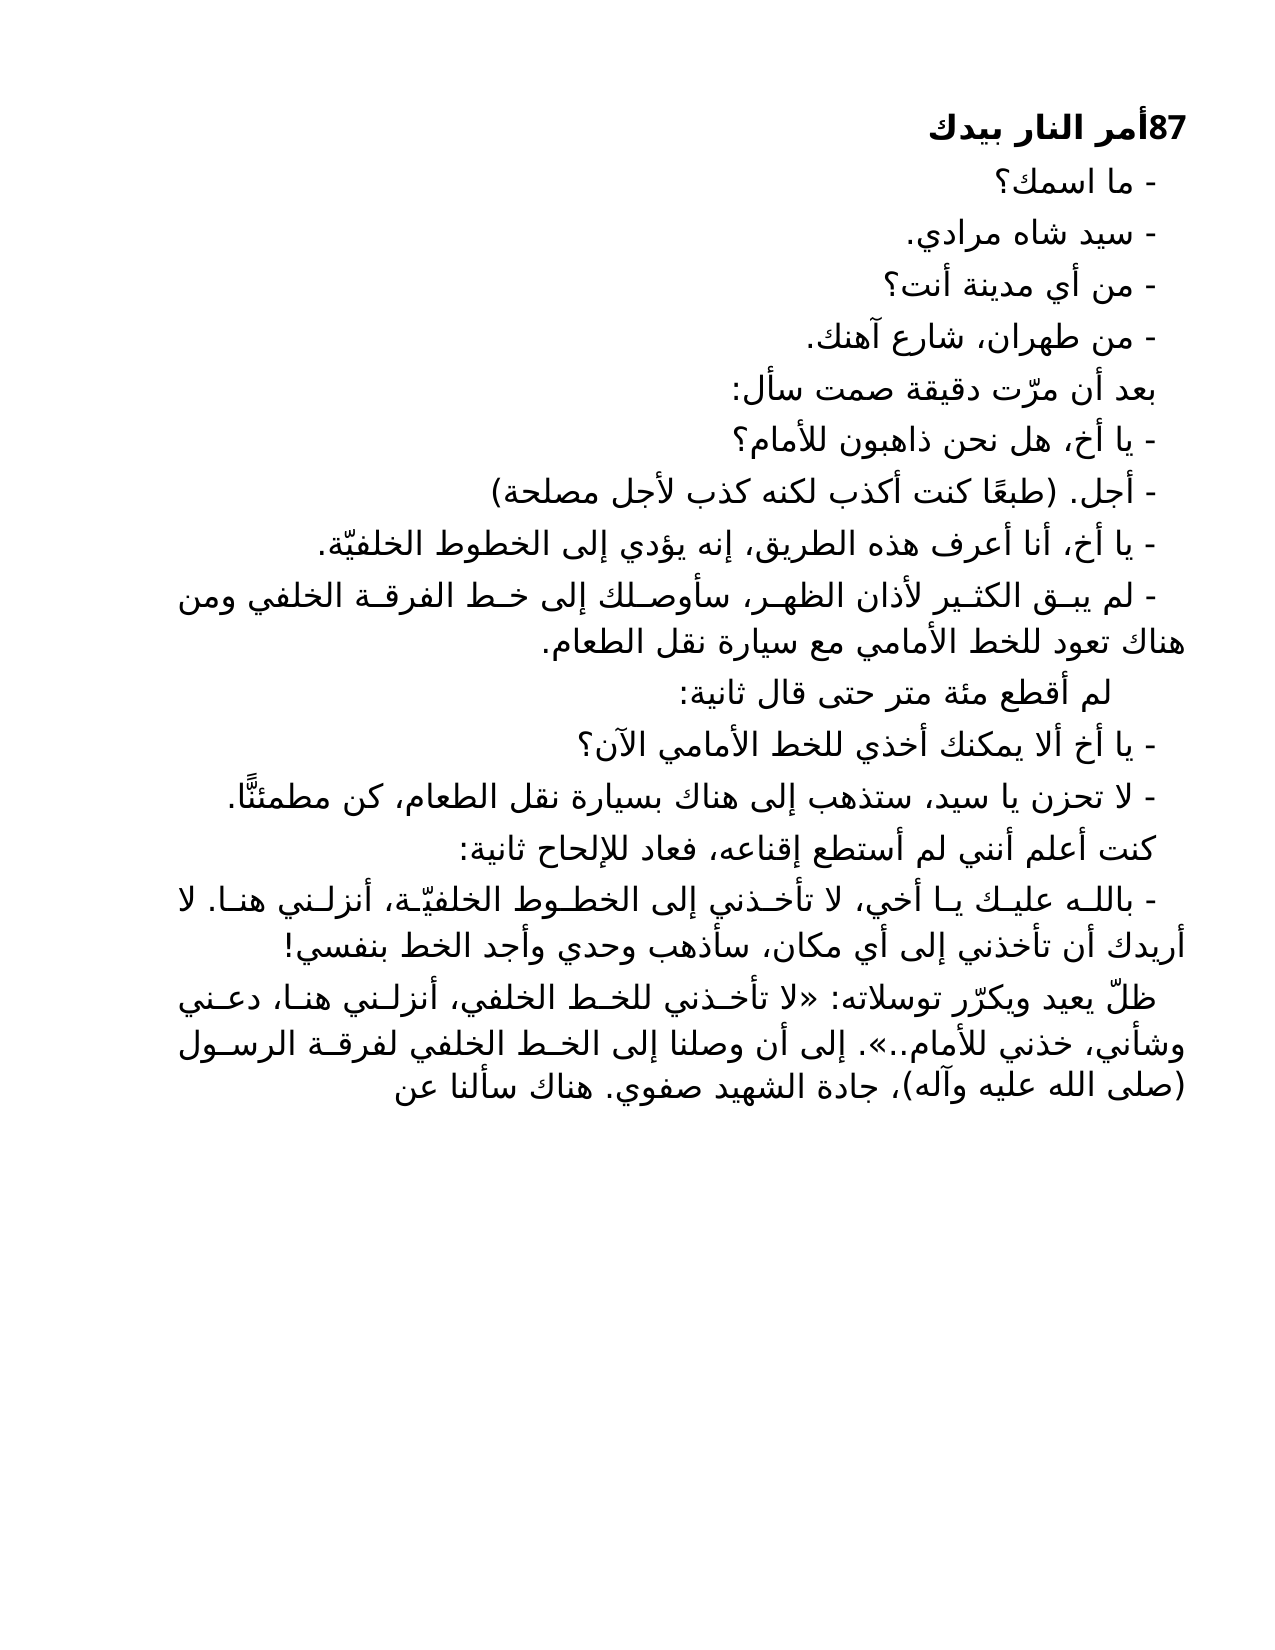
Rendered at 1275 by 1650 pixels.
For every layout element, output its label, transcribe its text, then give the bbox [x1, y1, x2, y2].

text - ما اسمك؟ [177, 155, 1186, 201]
text - يا أخ، أنا أعرف هذه الطريق، إنه يؤدي إلى الخطوط الخلفيّة. [177, 517, 1186, 563]
text لم أقطع مئة متر حتى قال ثانية: [177, 667, 1186, 713]
text - يا أخ، هل نحن ذاهبون للأمام؟ [177, 414, 1186, 460]
text كنت أعلم أنني لم أستطع إقناعه، فعاد للإلحاح ثانية: [177, 822, 1186, 868]
text - من أي مدينة أنت؟ [177, 259, 1186, 304]
text - بالله عليك يا أخي، لا تأخذني إلى الخطوط الخلفيّة، أنزلني هنا. لا أريدك أن تأخذني إلى أي مكان، سأذهب وحدي وأجد الخط بنفسي! [177, 874, 1186, 966]
text - يا أخ ألا يمكنك أخذي للخط الأمامي الآن؟ [177, 719, 1186, 764]
text ظلّ يعيد ويكرّر توسلاته: «لا تأخذني للخط الخلفي، أنزلني هنا، دعني وشأني، خذني للأمام..». إلى أن وصلنا إلى الخط الخلفي لفرقة الرسول (صلى الله عليه وآله)، جادة الشهيد صفوي. هناك سألنا عن [177, 972, 1186, 1109]
text - لا تحزن يا سيد، ستذهب إلى هناك بسيارة نقل الطعام، كن مطمئنًّا. [177, 770, 1186, 816]
text بعد أن مرّت دقيقة صمت سأل: [177, 362, 1186, 408]
text - لم يبق الكثير لأذان الظهر، سأوصلك إلى خط الفرقة الخلفي ومن هناك تعود للخط الأمامي مع سيارة نقل الطعام. [177, 569, 1186, 661]
text - سيد شاه مرادي. [177, 207, 1186, 253]
text - من طهران، شارع آهنك. [177, 310, 1186, 356]
text - أجل. (طبعًا كنت أكذب لكنه كذب لأجل مصلحة) [177, 466, 1186, 512]
